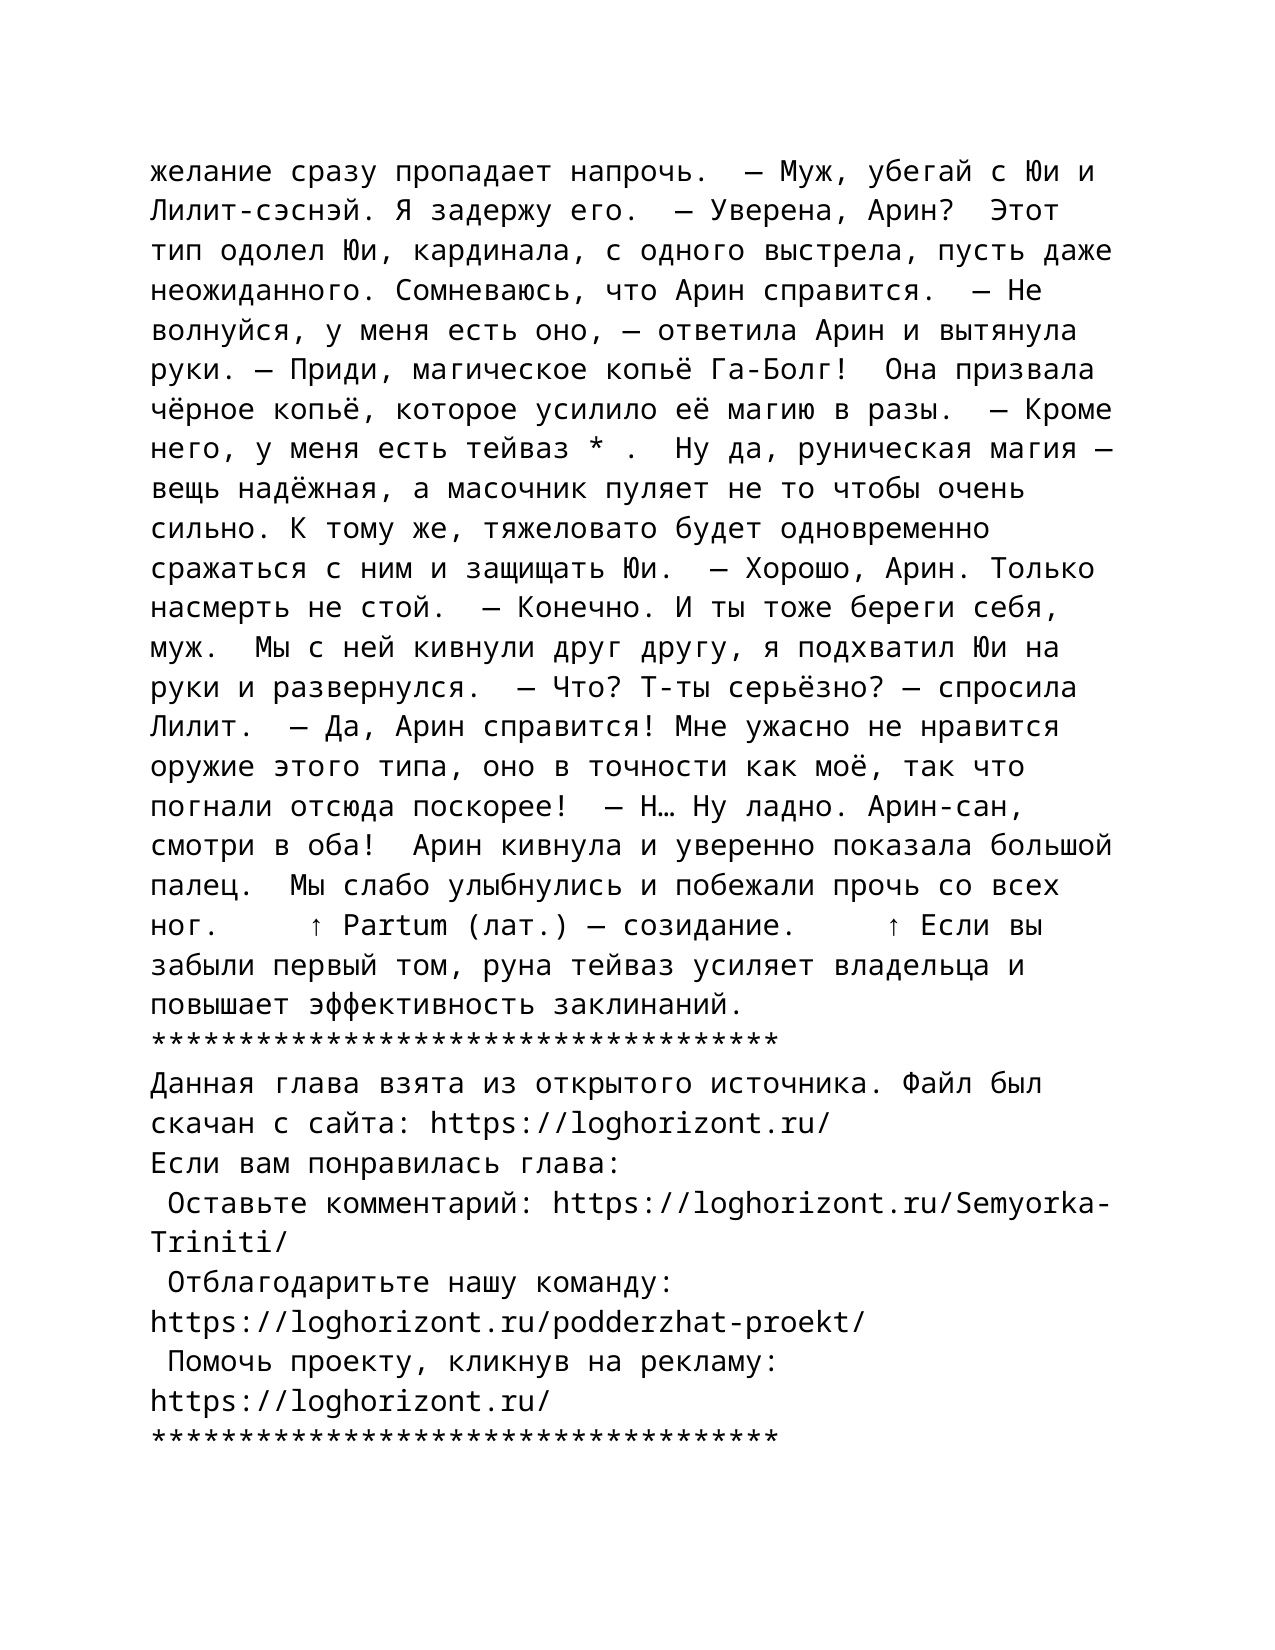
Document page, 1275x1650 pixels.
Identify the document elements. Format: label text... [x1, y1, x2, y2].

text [150, 150, 1125, 1023]
text ************************************ [150, 1023, 1125, 1063]
text Оставьте комментарий: https://loghorizont.ru/Semyorka-Triniti/ [150, 1182, 1125, 1261]
text Помочь проекту, кликнув на рекламу: https://loghorizont.ru/ [150, 1341, 1125, 1420]
text ************************************ [150, 1420, 1125, 1460]
text Данная глава взята из открытого источника. Файл был скачан с сайта: https://loghorizont.ru/ [150, 1063, 1125, 1142]
text Если вам понравилась глава: [150, 1142, 1125, 1182]
text Отблагодаритьте нашу команду: https://loghorizont.ru/podderzhat-proekt/ [150, 1261, 1125, 1341]
